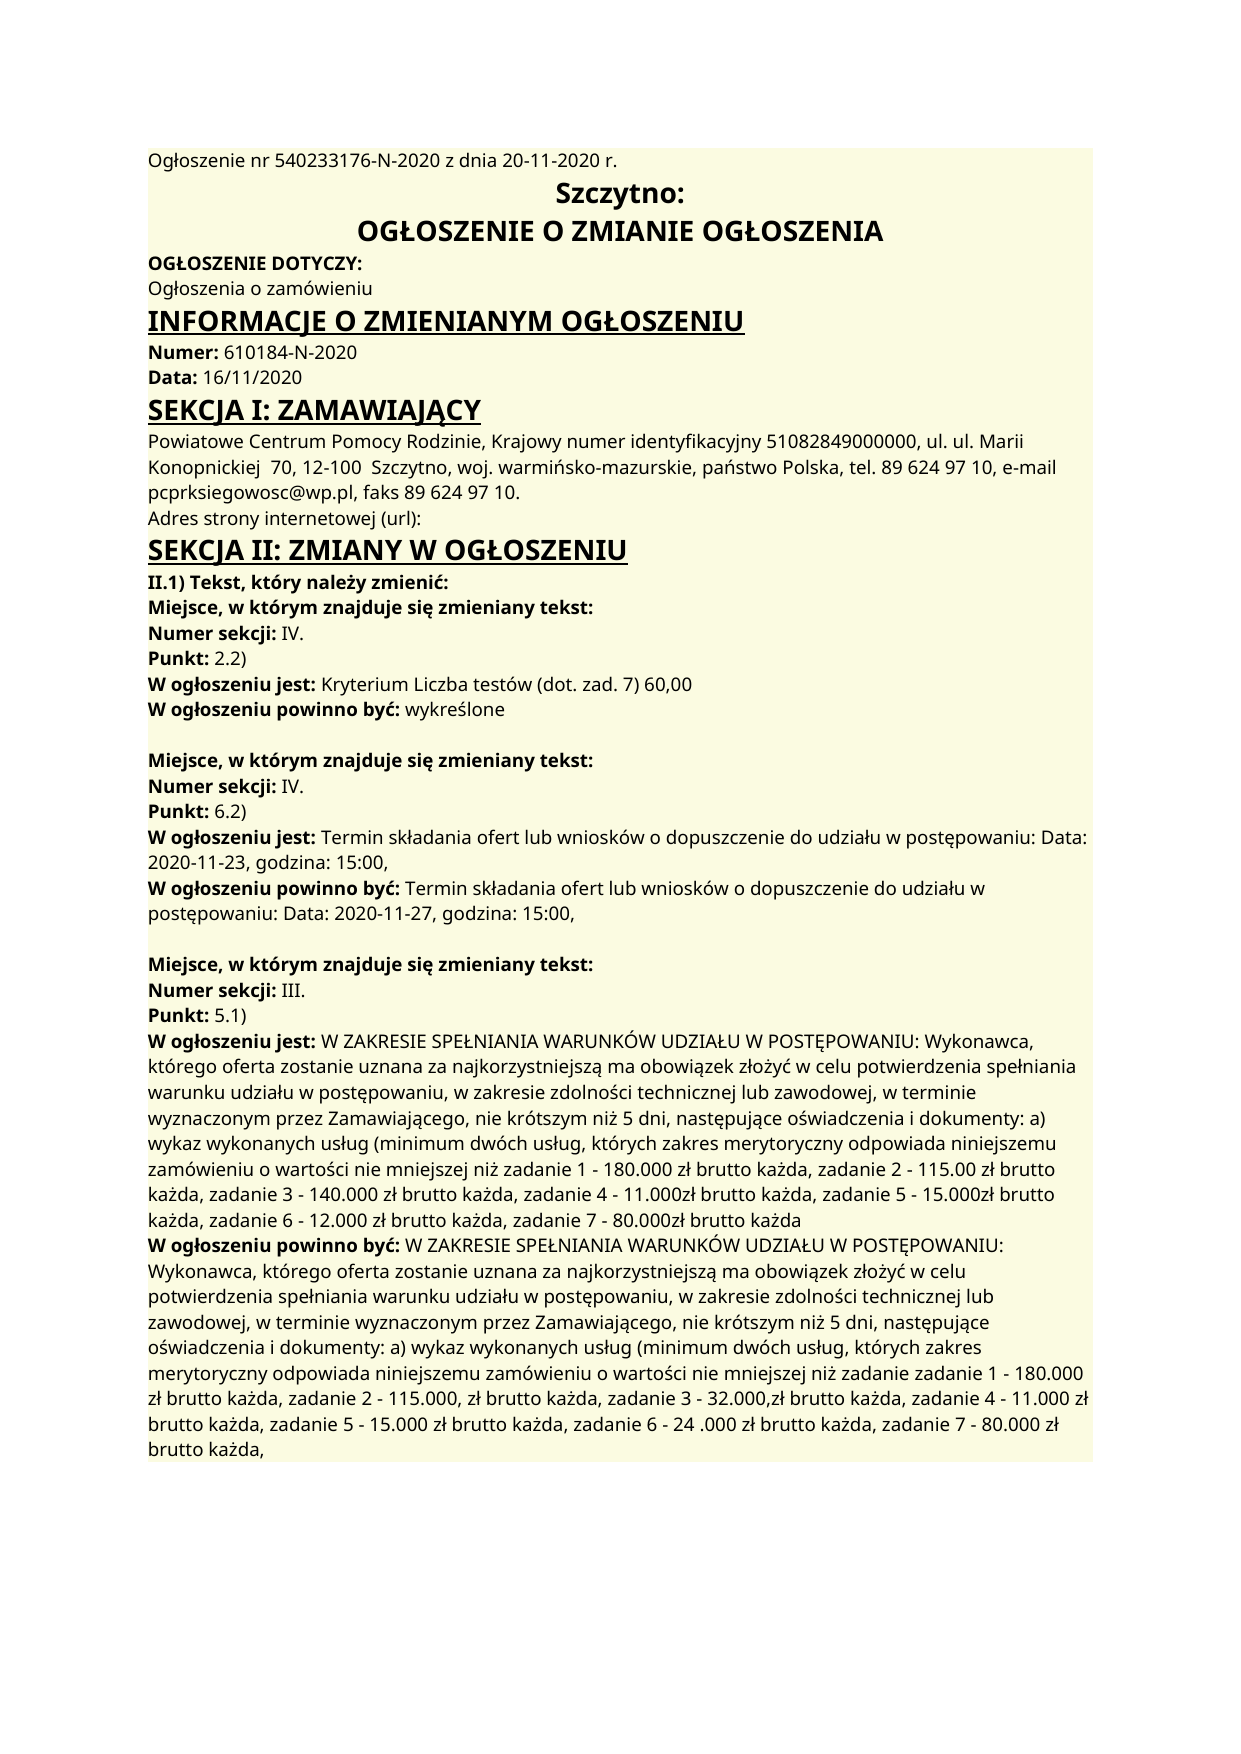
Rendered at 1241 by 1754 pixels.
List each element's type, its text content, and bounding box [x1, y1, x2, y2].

text INFORMACJE O ZMIENIANYM OGŁOSZENIU [148, 301, 1093, 339]
text OGŁOSZENIE DOTYCZY: [148, 250, 1093, 275]
text Numer: 610184-N-2020 Data: 16/11/2020 [148, 339, 1093, 390]
text Ogłoszenia o zamówieniu [148, 275, 1093, 301]
text Ogłoszenie nr 540233176-N-2020 z dnia 20-11-2020 r. [148, 148, 1093, 173]
text II.1) Tekst, który należy zmienić: [148, 569, 1093, 594]
text SEKCJA II: ZMIANY W OGŁOSZENIU [148, 531, 1093, 569]
text SEKCJA I: ZAMAWIAJĄCY [148, 390, 1093, 428]
text Szczytno: OGŁOSZENIE O ZMIANIE OGŁOSZENIA [148, 173, 1093, 250]
text Miejsce, w którym znajduje się zmieniany tekst: Numer sekcji: IV. Punkt: 2.2) W ogłoszeniu jest: Kryterium Liczba testów (dot. zad. 7) 60,00 W ogłoszeniu powinno być: wykreślone Miejsce, w którym znajduje się zmieniany tekst: Numer sekcji: IV. Punkt: 6.2) W ogłoszeniu jest: Termin składania ofert lub wniosków o dopuszczenie do udziału w postępowaniu: Data: 2020-11-23, godzina: 15:00, W ogłoszeniu powinno być: Termin składania ofert lub wniosków o dopuszczenie do udziału w postępowaniu: Data: 2020-11-27, godzina: 15:00, Miejsce, w którym znajduje się zmieniany tekst: Numer sekcji: III. Punkt: 5.1) W ogłoszeniu jest: W ZAKRESIE SPEŁNIANIA WARUNKÓW UDZIAŁU W POSTĘPOWANIU: Wykonawca, którego oferta zostanie uznana za najkorzystniejszą ma obowiązek złożyć w celu potwierdzenia spełniania warunku udziału w postępowaniu, w zakresie zdolności technicznej lub zawodowej, w terminie wyznaczonym przez Zamawiającego, nie krótszym niż 5 dni, następujące oświadczenia i dokumenty: a) wykaz wykonanych usług (minimum dwóch usług, których zakres merytoryczny odpowiada niniejszemu zamówieniu o wartości nie mniejszej niż zadanie 1 - 180.000 zł brutto każda, zadanie 2 - 115.00 zł brutto każda, zadanie 3 - 140.000 zł brutto każda, zadanie 4 - 11.000zł brutto każda, zadanie 5 - 15.000zł brutto każda, zadanie 6 - 12.000 zł brutto każda, zadanie 7 - 80.000zł brutto każda W ogłoszeniu powinno być: W ZAKRESIE SPEŁNIANIA WARUNKÓW UDZIAŁU W POSTĘPOWANIU: Wykonawca, którego oferta zostanie uznana za najkorzystniejszą ma obowiązek złożyć w celu potwierdzenia spełniania warunku udziału w postępowaniu, w zakresie zdolności technicznej lub zawodowej, w terminie wyznaczonym przez Zamawiającego, nie krótszym niż 5 dni, następujące oświadczenia i dokumenty: a) wykaz wykonanych usług (minimum dwóch usług, których zakres merytoryczny odpowiada niniejszemu zamówieniu o wartości nie mniejszej niż zadanie zadanie 1 - 180.000 zł brutto każda, zadanie 2 - 115.000, zł brutto każda, zadanie 3 - 32.000,zł brutto każda, zadanie 4 - 11.000 zł brutto każda, zadanie 5 - 15.000 zł brutto każda, zadanie 6 - 24 .000 zł brutto każda, zadanie 7 - 80.000 zł brutto każda, [148, 594, 1093, 1462]
text Powiatowe Centrum Pomocy Rodzinie, Krajowy numer identyfikacyjny 51082849000000, ul. ul. Marii Konopnickiej 70, 12-100 Szczytno, woj. warmińsko-mazurskie, państwo Polska, tel. 89 624 97 10, e-mail pcprksiegowosc@wp.pl, faks 89 624 97 10. Adres strony internetowej (url): [148, 428, 1093, 531]
